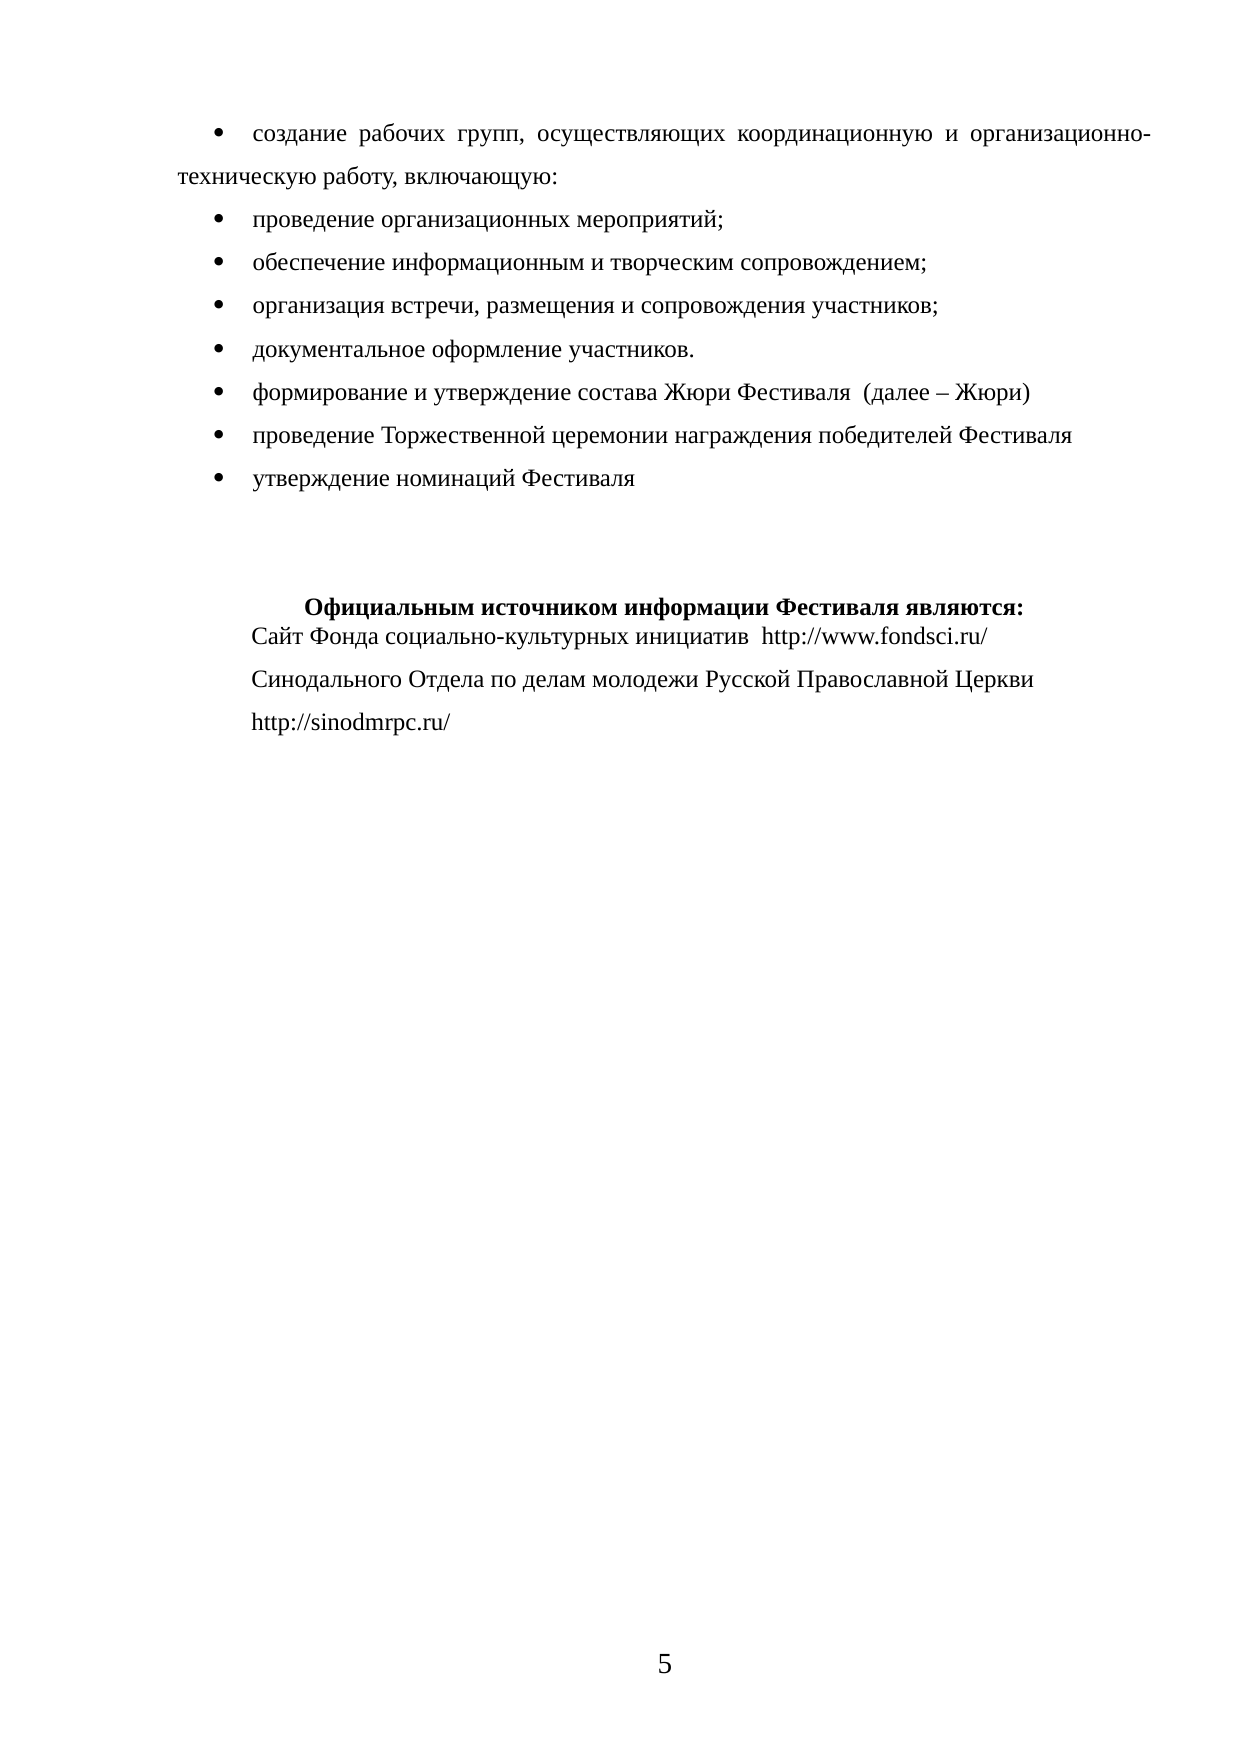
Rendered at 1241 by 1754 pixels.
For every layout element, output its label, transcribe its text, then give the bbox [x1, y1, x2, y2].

subtitle http://sinodmrpc.ru/ [177, 707, 1152, 736]
subtitle проведение Торжественной церемонии награждения победителей Фестиваля [177, 420, 1152, 449]
subtitle проведение организационных мероприятий; [177, 204, 1152, 233]
text Официальным источником информации Фестиваля являются: [177, 592, 1152, 621]
subtitle обеспечение информационным и творческим сопровождением; [177, 247, 1152, 276]
subtitle утверждение номинаций Фестиваля [177, 463, 1152, 492]
subtitle организация встречи, размещения и сопровождения участников; [177, 291, 1152, 319]
subtitle формирование и утверждение состава Жюри Фестиваля (далее – Жюри) [177, 377, 1152, 406]
subtitle документальное оформление участников. [177, 334, 1152, 362]
subtitle Сайт Фонда социально-культурных инициатив http://www.fondsci.ru/ [177, 621, 1152, 650]
subtitle создание рабочих групп, осуществляющих координационную и организационно-техническую работу, включающую: [177, 118, 1152, 190]
subtitle Синодального Отдела по делам молодежи Русской Православной Церкви [177, 664, 1152, 693]
